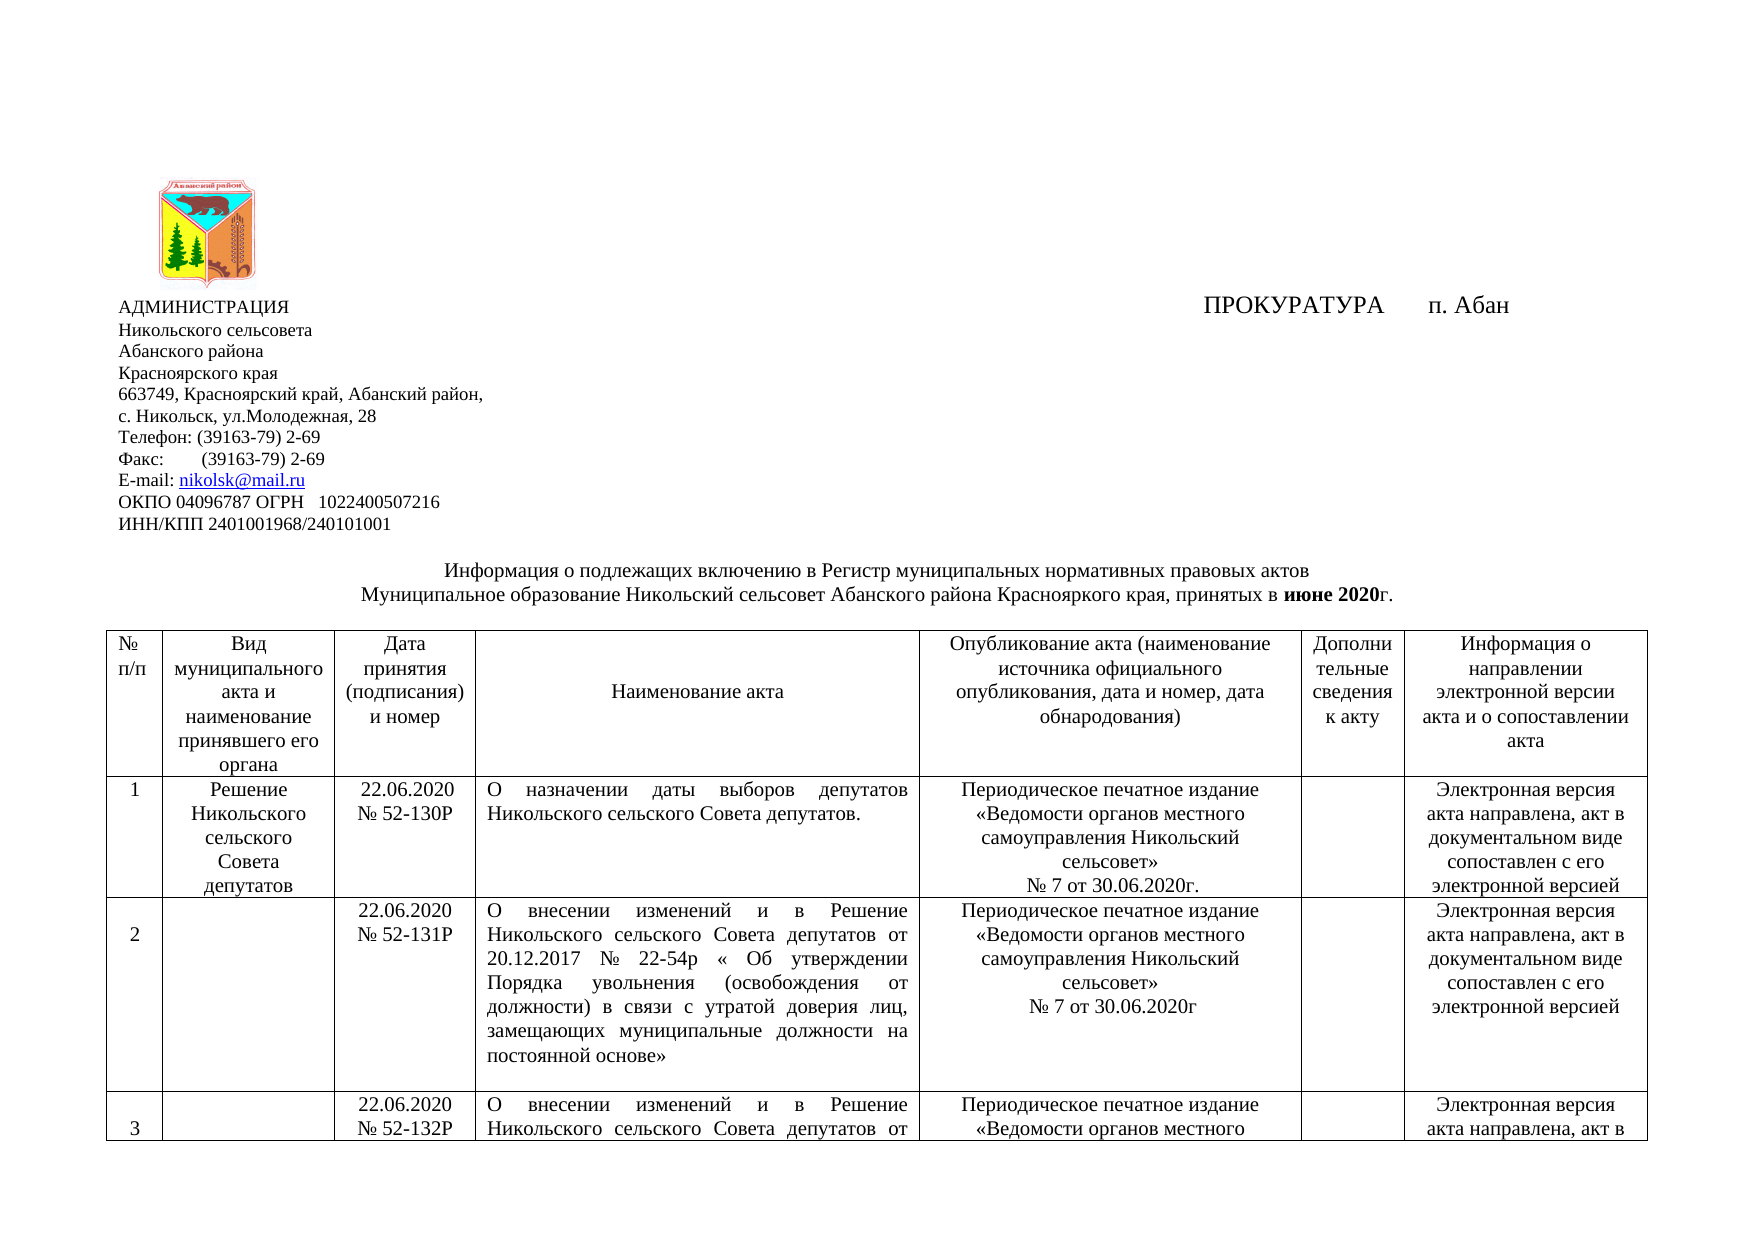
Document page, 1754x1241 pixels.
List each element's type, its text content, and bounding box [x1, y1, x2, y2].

table_cell Периодическое печатное издание «Ведомости органов местного самоуправления Никольский сельсовет» № 7 от 30.06.2020г. [920, 777, 1301, 897]
text АДМИНИСТРАЦИЯ ПРОКУРАТУРА п. Абан [118, 290, 1636, 318]
table_cell [163, 1092, 334, 1140]
text E-mail: nikolsk@mail.ru [118, 469, 1636, 491]
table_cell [476, 1092, 919, 1140]
text Абанского района [118, 340, 1636, 362]
text Факс: (39163-79) 2-69 [118, 448, 1636, 469]
table_cell 1 [107, 777, 162, 897]
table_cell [335, 1092, 475, 1140]
table_cell [1302, 898, 1404, 1091]
table_cell Решение Никольского сельского Совета депутатов [163, 777, 334, 897]
text с. Никольск, ул.Молодежная, 28 [118, 405, 1636, 426]
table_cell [920, 1092, 1301, 1140]
table_header Наименование акта [476, 631, 919, 776]
text ОКПО 04096787 ОГРН 1022400507216 [118, 491, 1636, 512]
table_cell 2 [107, 898, 162, 1091]
table_header Дополни тельные сведения к акту [1302, 631, 1404, 776]
text 663749, Красноярский край, Абанский район, [118, 383, 1636, 405]
table_cell Электронная версия акта направлена, акт в документальном виде сопоставлен с его электронной версией [1405, 898, 1647, 1091]
table_header Опубликование акта (наименование источника официального опубликования, дата и номер, дата обнародования) [920, 631, 1301, 776]
table_cell Периодическое печатное издание «Ведомости органов местного самоуправления Никольский сельсовет» № 7 от 30.06.2020г [920, 898, 1301, 1091]
table_header Дата принятия (подписания) и номер [335, 631, 475, 776]
text Красноярского края [118, 362, 1636, 383]
table_cell О назначении даты выборов депутатов Никольского сельского Совета депутатов. [476, 777, 919, 897]
picture [155, 177, 262, 290]
table_cell О внесении изменений и в Решение Никольского сельского Совета депутатов от 20.12.2017 № 22-54р « Об утверждении Порядка увольнения (освобождения от должности) в связи с утратой доверия лиц, замещающих муниципальные должности на постоянной основе» [476, 898, 919, 1091]
table_header Вид муниципального акта и наименование принявшего его органа [163, 631, 334, 776]
table_cell [1302, 777, 1404, 897]
text Никольского сельсовета [118, 318, 1636, 340]
text Информация о подлежащих включению в Регистр муниципальных нормативных правовых актов [118, 558, 1636, 582]
table_cell [1302, 1092, 1404, 1140]
text ИНН/КПП 2401001968/240101001 [118, 512, 1636, 534]
table_cell Электронная версия акта направлена, акт в документальном виде сопоставлен с его электронной версией [1405, 777, 1647, 897]
table_header Информация о направлении электронной версии акта и о сопоставлении акта [1405, 631, 1647, 776]
table_header № п/п [107, 631, 162, 776]
text Муниципальное образование Никольский сельсовет Абанского района Краснояркого края, принятых в июне 2020г. [118, 582, 1636, 606]
table_cell [163, 898, 334, 1091]
table_cell 22.06.2020 № 52-131Р [335, 898, 475, 1091]
table_cell 22.06.2020 № 52-130Р [335, 777, 475, 897]
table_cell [1405, 1092, 1647, 1140]
table_cell 3 [107, 1092, 162, 1140]
text Телефон: (39163-79) 2-69 [118, 426, 1636, 448]
